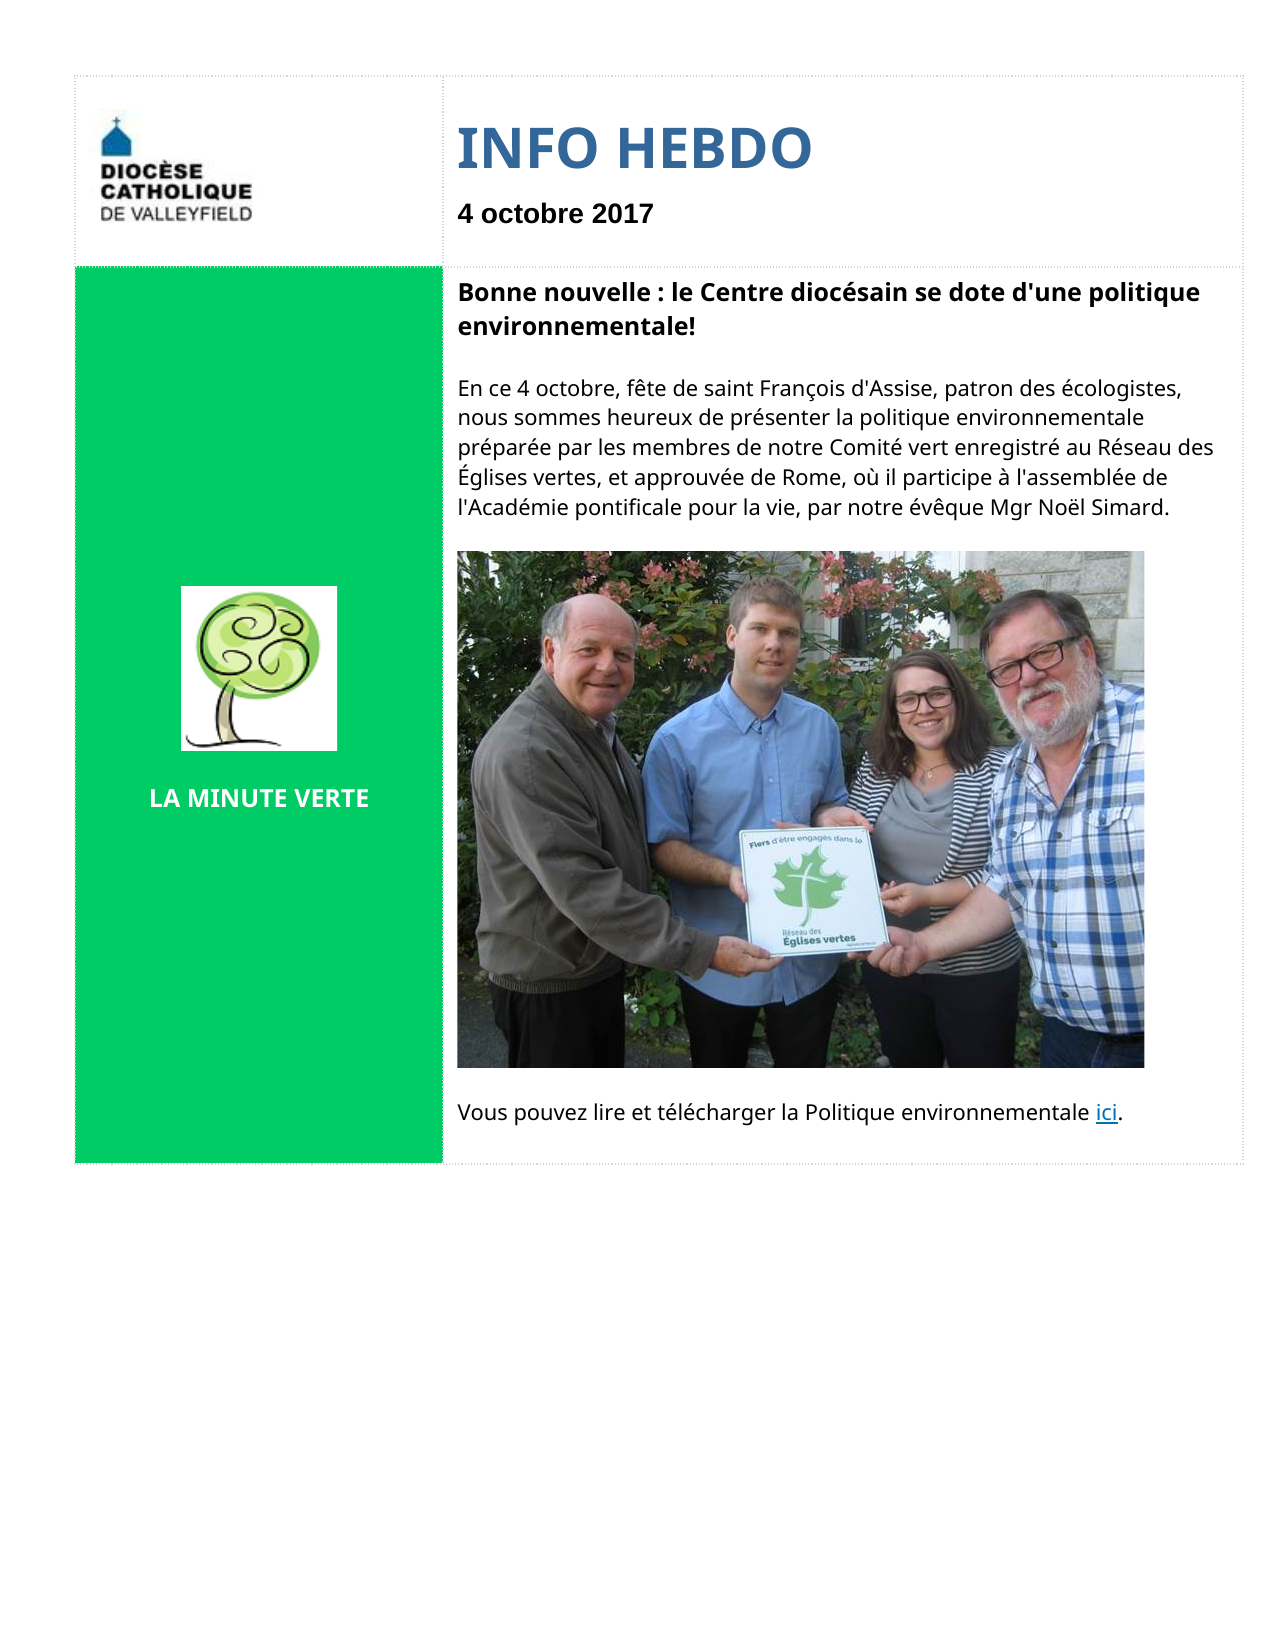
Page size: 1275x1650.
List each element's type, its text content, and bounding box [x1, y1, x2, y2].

picture [181, 586, 338, 751]
picture [457, 551, 1145, 1068]
picture [89, 85, 263, 259]
table_cell LA MINUTE VERTE [75, 266, 443, 1163]
table_header [75, 75, 443, 266]
table_cell Bonne nouvelle : le Centre diocésain se dote d'une politique environnementale! En ce 4 octobre, fête de saint François d'Assise, patron des écologistes, nous sommes heureux de présenter la politique environnementale préparée par les membres de notre Comité vert enregistré au Réseau des Églises vertes, et approuvée de Rome, où il participe à l'assemblée de l'Académie pontificale pour la vie, par notre évêque Mgr Noël Simard. Vous pouvez lire et télécharger la Politique environnementale ici. [443, 266, 1243, 1163]
table_header INFO HEBDO 4 octobre 2017 [443, 75, 1243, 266]
